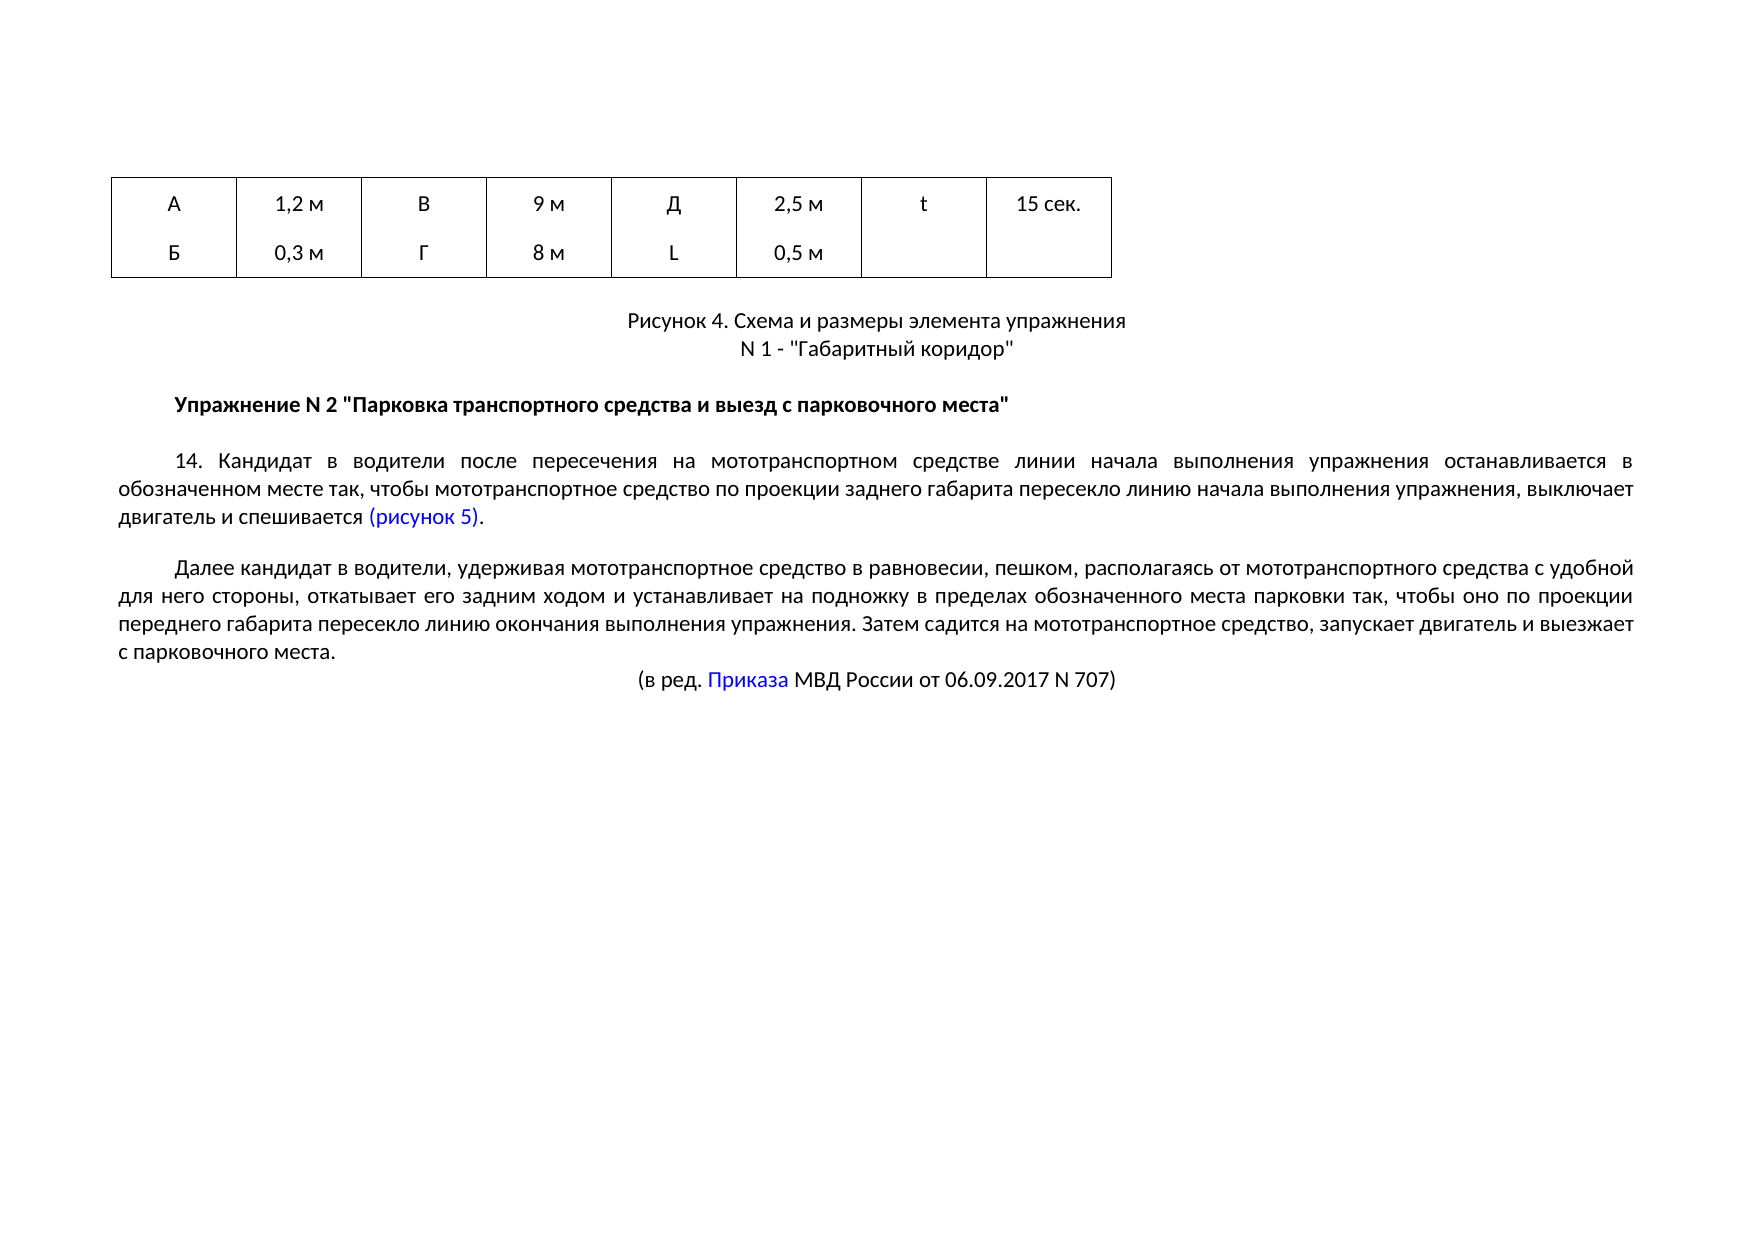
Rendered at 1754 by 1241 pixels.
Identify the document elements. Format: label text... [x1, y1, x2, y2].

text (в ред. Приказа МВД России от 06.09.2017 N 707) [118, 665, 1636, 693]
table_header 1,2 м [237, 178, 361, 227]
table_cell Г [362, 228, 486, 277]
text N 1 - "Габаритный коридор" [118, 334, 1636, 362]
table_cell 0,3 м [237, 228, 361, 277]
table_header 9 м [487, 178, 611, 227]
table_header t [862, 178, 986, 227]
table_header В [362, 178, 486, 227]
table_cell Б [112, 228, 236, 277]
table_cell [987, 228, 1111, 277]
title Упражнение N 2 "Парковка транспортного средства и выезд с парковочного места" [118, 390, 1636, 418]
table_cell L [612, 228, 736, 277]
table_cell 8 м [487, 228, 611, 277]
table_cell [862, 228, 986, 277]
text Рисунок 4. Схема и размеры элемента упражнения [118, 306, 1636, 334]
table_cell 0,5 м [737, 228, 861, 277]
table_header Д [612, 178, 736, 227]
text Далее кандидат в водители, удерживая мототранспортное средство в равновесии, пешком, располагаясь от мототранспортного средства с удобной для него стороны, откатывает его задним ходом и устанавливает на подножку в пределах обозначенного места парковки так, чтобы оно по проекции переднего габарита пересекло линию окончания выполнения упражнения. Затем садится на мототранспортное средство, запускает двигатель и выезжает с парковочного места. [118, 553, 1636, 665]
table_header 2,5 м [737, 178, 861, 227]
table_header 15 сек. [987, 178, 1111, 227]
text 14. Кандидат в водители после пересечения на мототранспортном средстве линии начала выполнения упражнения останавливается в обозначенном месте так, чтобы мототранспортное средство по проекции заднего габарита пересекло линию начала выполнения упражнения, выключает двигатель и спешивается (рисунок 5). [118, 446, 1636, 530]
table_header А [112, 178, 236, 227]
